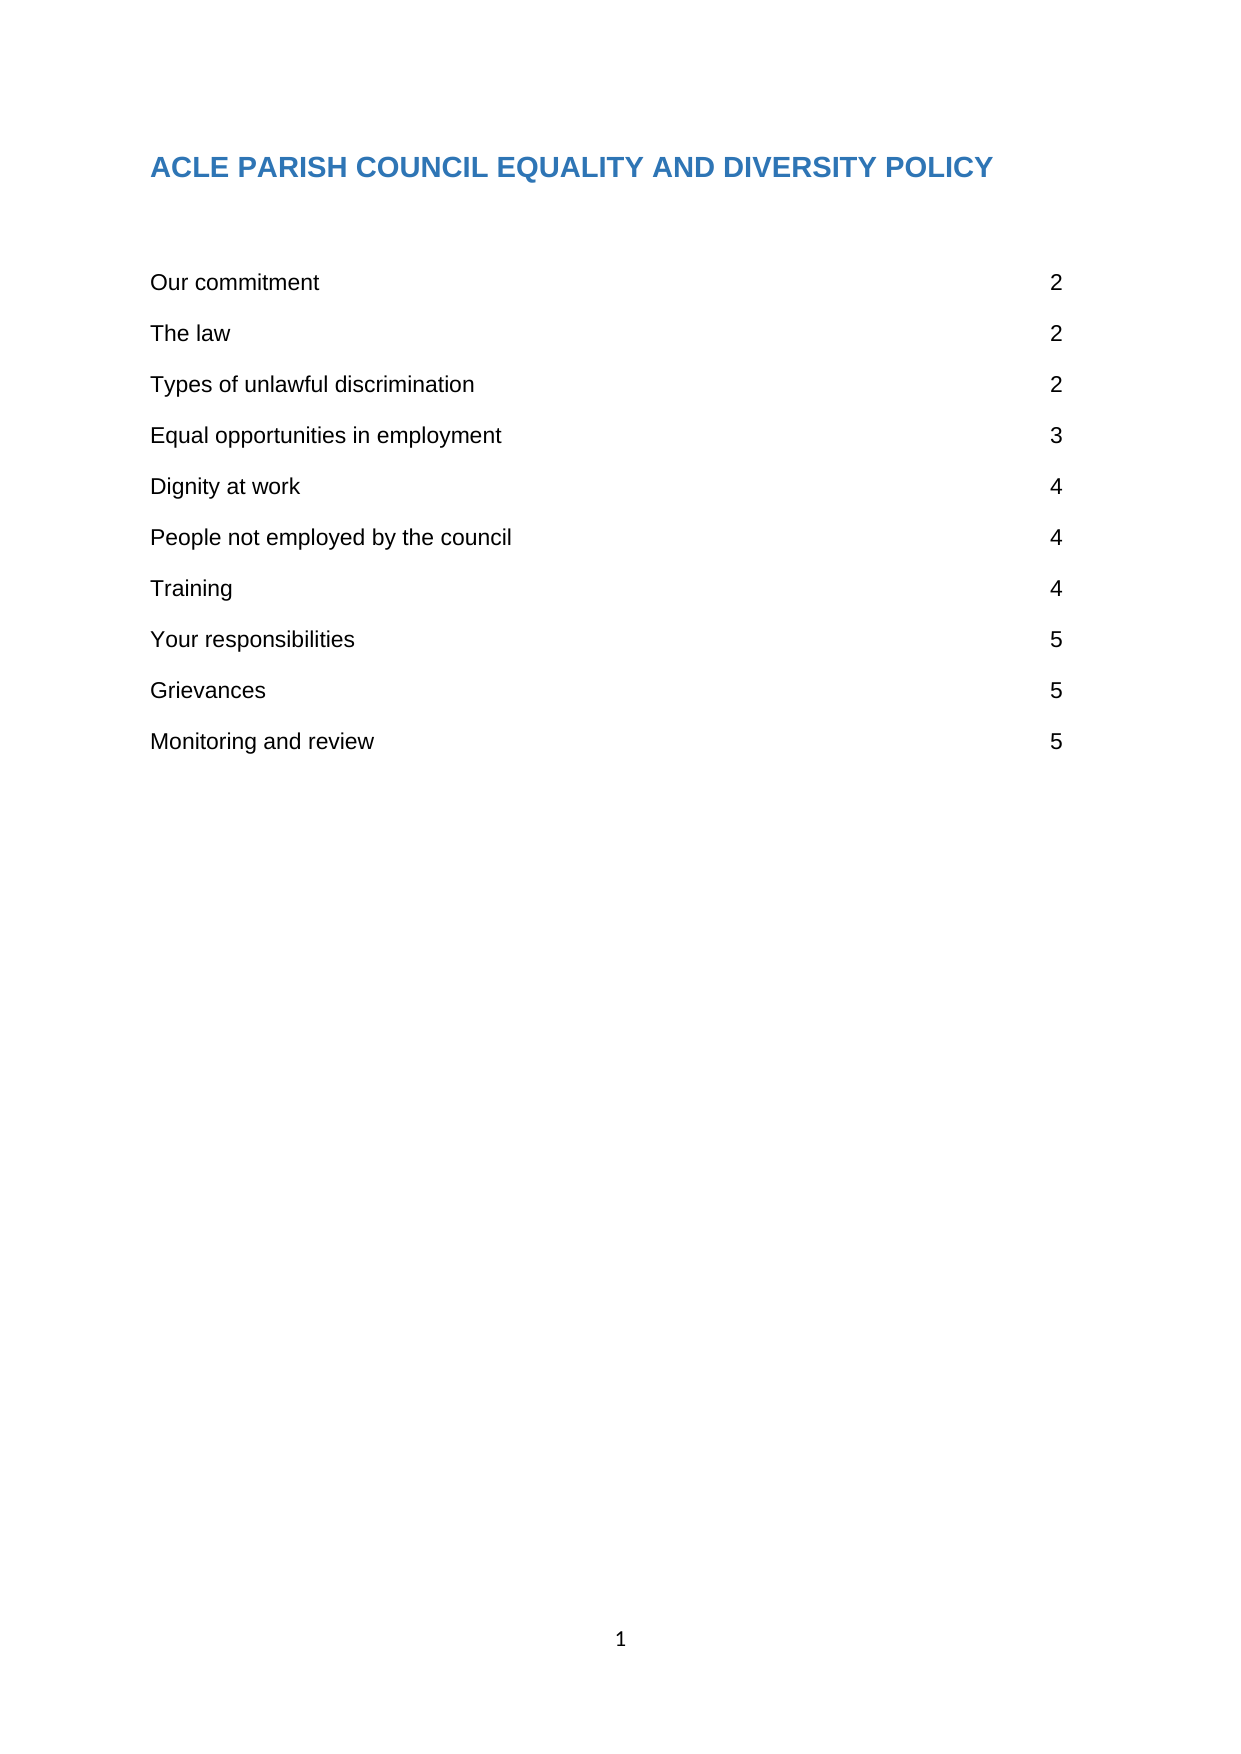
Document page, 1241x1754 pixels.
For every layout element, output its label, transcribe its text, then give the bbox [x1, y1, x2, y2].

text ACLE PARISH COUNCIL EQUALITY AND DIVERSITY POLICY [150, 150, 1090, 183]
text Your responsibilities 5 [150, 626, 1090, 652]
text Equal opportunities in employment 3 [150, 422, 1090, 448]
text Grievances 5 [150, 677, 1090, 703]
text Training 4 [150, 575, 1090, 601]
text Types of unlawful discrimination 2 [150, 371, 1090, 397]
text Our commitment 2 [150, 269, 1090, 295]
text Monitoring and review 5 [150, 728, 1090, 754]
text People not employed by the council 4 [150, 524, 1090, 550]
text The law 2 [150, 320, 1090, 346]
text Dignity at work 4 [150, 473, 1090, 499]
